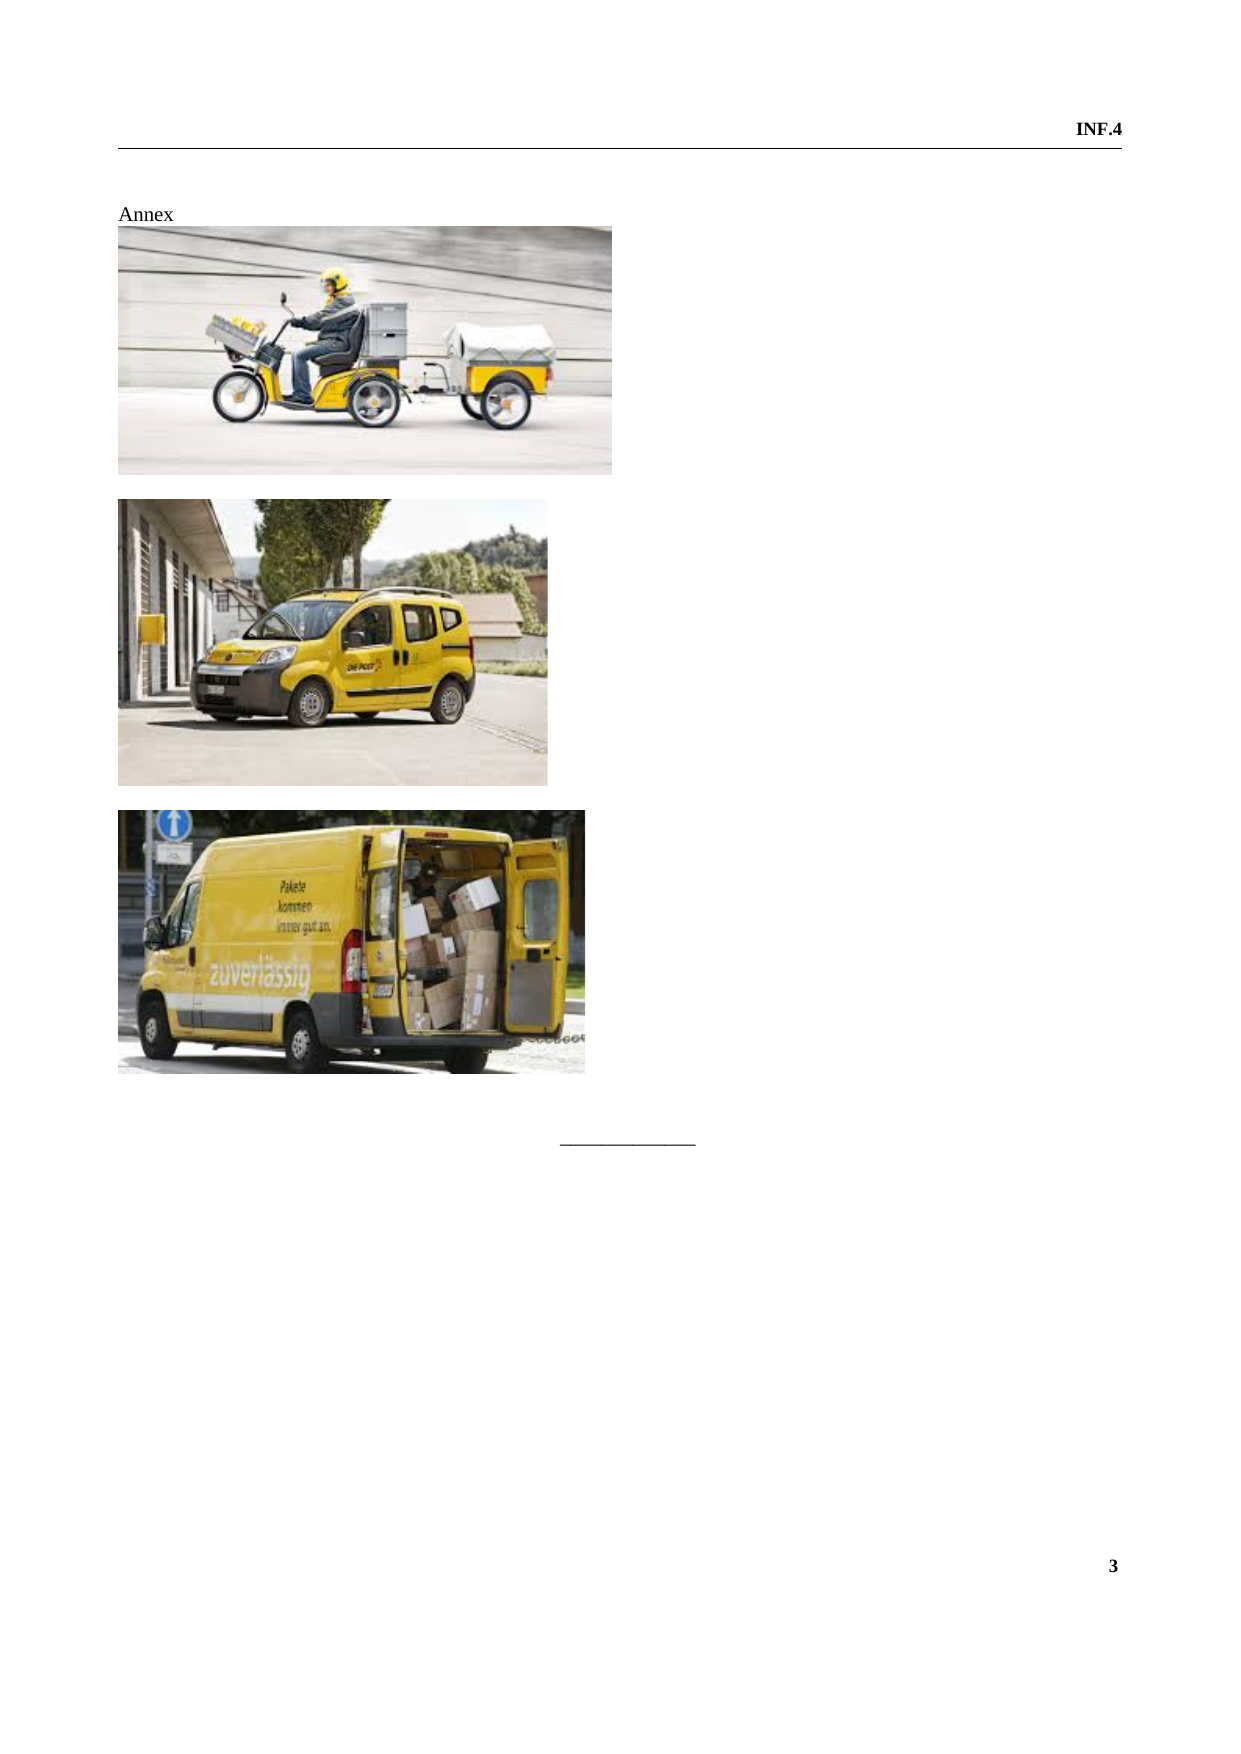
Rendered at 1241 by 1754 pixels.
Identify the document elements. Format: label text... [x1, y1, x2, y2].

picture [118, 499, 548, 786]
picture [118, 226, 612, 475]
text _____________ [236, 1123, 1019, 1148]
subtitle Annex [118, 202, 1122, 226]
picture [118, 810, 586, 1074]
